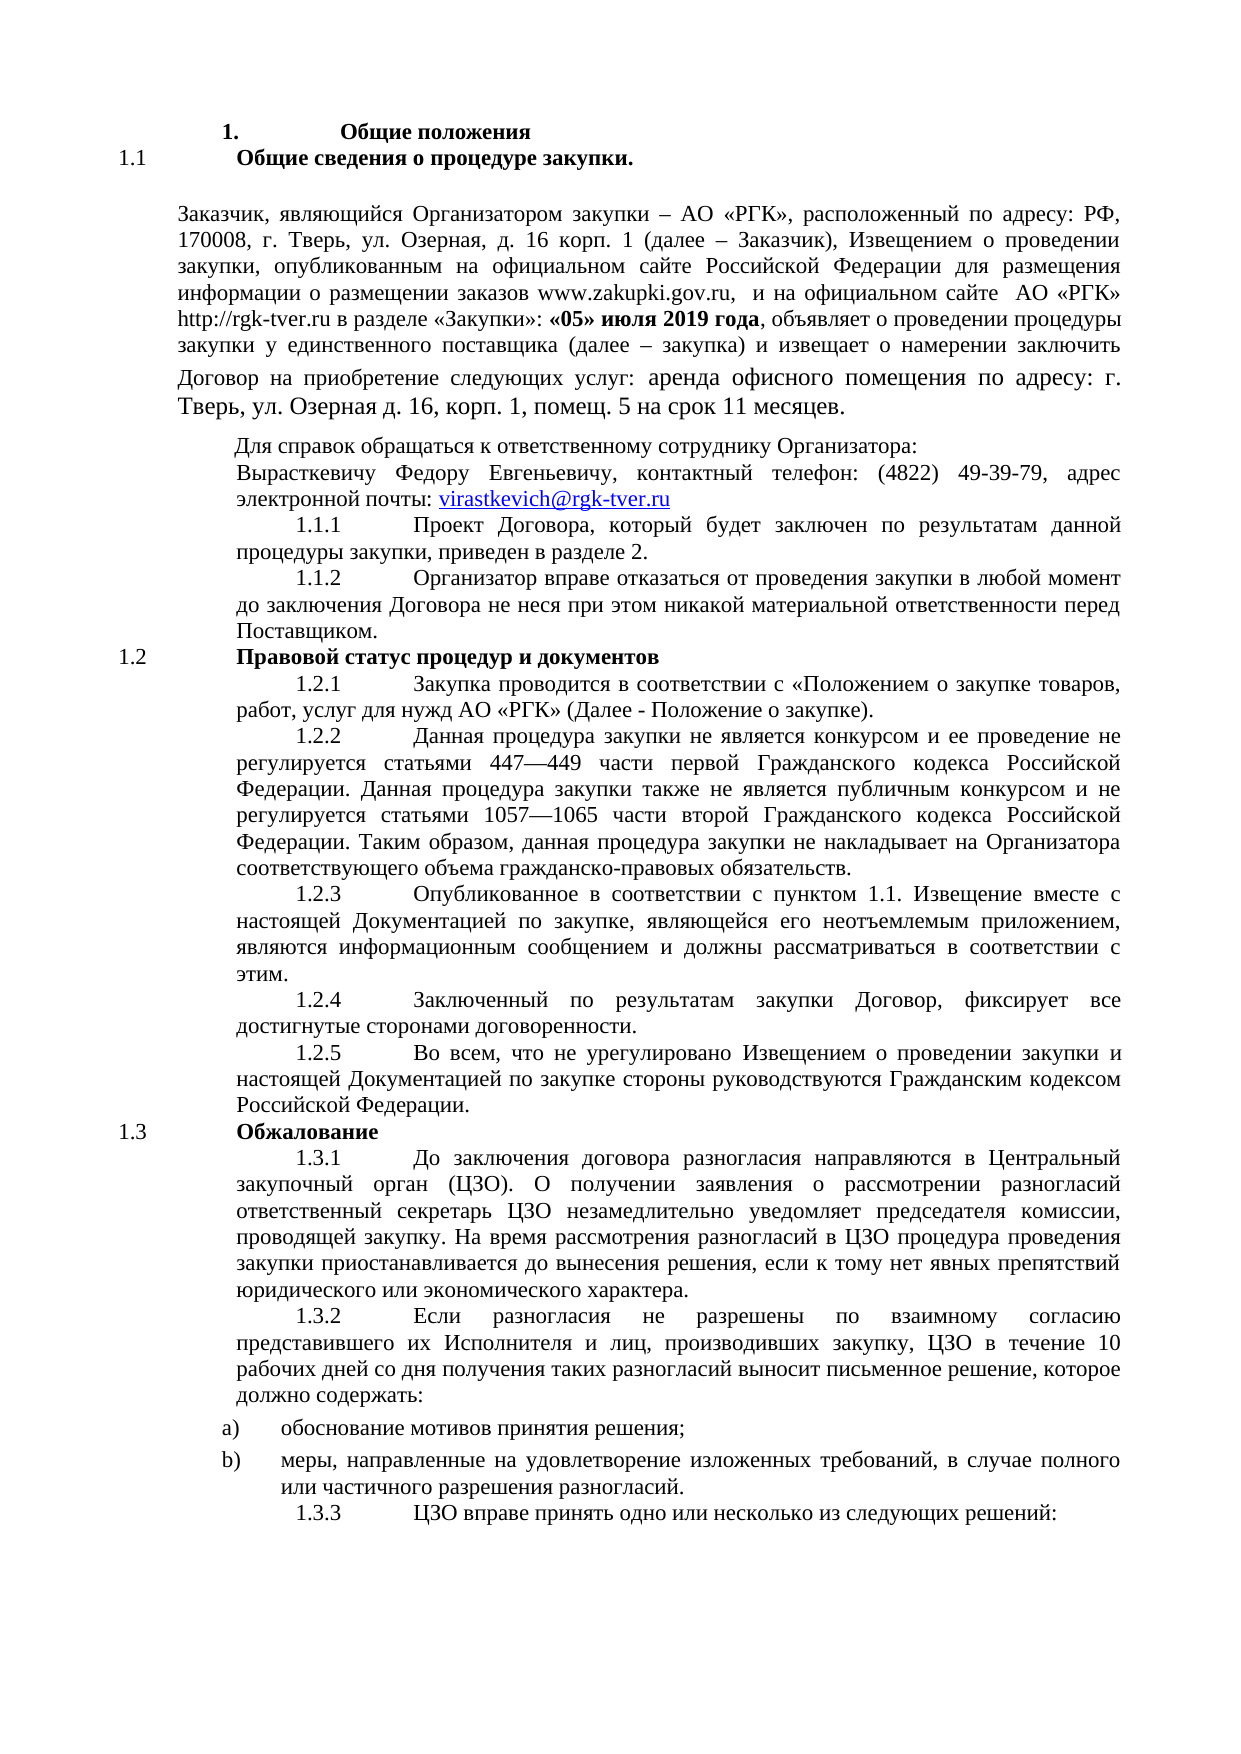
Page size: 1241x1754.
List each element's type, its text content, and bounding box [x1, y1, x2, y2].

text Опубликованное в соответствии с пунктом 1.1. Извещение вместе с настоящей Документацией по закупке, являющейся его неотъемлемым приложением, являются информационным сообщением и должны рассматриваться в соответствии с этим. [236, 881, 1122, 986]
subtitle Общие положения [222, 118, 1122, 144]
text Проект Договора, который будет заключен по результатам данной процедуры закупки, приведен в разделе 2. [236, 512, 1122, 564]
text Вырасткевичу Федору Евгеньевичу, контактный телефон: (4822) 49-39-79, адрес электронной почты: virastkevich@rgk-tver.ru [236, 459, 1122, 512]
text Заключенный по результатам закупки Договор, фиксирует все достигнутые сторонами договоренности. [236, 986, 1122, 1039]
text Организатор вправе отказаться от проведения закупки в любой момент до заключения Договора не неся при этом никакой материальной ответственности перед Поставщиком. [236, 564, 1122, 643]
list Для справок обращаться к ответственному сотруднику Организатора: [177, 432, 1122, 459]
text Если разногласия не разрешены по взаимному согласию представившего их Исполнителя и лиц, производивших закупку, ЦЗО в течение 10 рабочих дней со дня получения таких разногласий выносит письменное решение, которое должно содержать: [236, 1302, 1122, 1408]
list Заказчик, являющийся Организатором закупки – АО «РГК», расположенный по адресу: РФ, 170008, г. Тверь, ул. Озерная, д. 16 корп. 1 (далее – Заказчик), Извещением о проведении закупки, опубликованным на официальном сайте Российской Федерации для размещения информации о размещении заказов www.zakupki.gov.ru, и на официальном сайте АО «РГК» http://rgk-tver.ru в разделе «Закупки»: «05» июля 2019 года, объявляет о проведении процедуры закупки у единственного поставщика (далее – закупка) и извещает о намерении заключить Договор на приобретение следующих услуг: аренда офисного помещения по адресу: г. Тверь, ул. Озерная д. 16, корп. 1, помещ. 5 на срок 11 месяцев. [177, 199, 1122, 420]
text обоснование мотивов принятия решения; [222, 1414, 1122, 1440]
subtitle Правовой статус процедур и документов [118, 643, 1122, 670]
text меры, направленные на удовлетворение изложенных требований, в случае полного или частичного разрешения разногласий. [222, 1446, 1122, 1499]
text Во всем, что не урегулировано Извещением о проведении закупки и настоящей Документацией по закупке стороны руководствуются Гражданским кодексом Российской Федерации. [236, 1039, 1122, 1118]
text До заключения договора разногласия направляются в Центральный закупочный орган (ЦЗО). О получении заявления о рассмотрении разногласий ответственный секретарь ЦЗО незамедлительно уведомляет председателя комиссии, проводящей закупку. На время рассмотрения разногласий в ЦЗО процедура проведения закупки приостанавливается до вынесения решения, если к тому нет явных препятствий юридического или экономического характера. [236, 1144, 1122, 1302]
subtitle Обжалование [118, 1118, 1122, 1144]
text ЦЗО вправе принять одно или несколько из следующих решений: [236, 1499, 1122, 1526]
text Данная процедура закупки не является конкурсом и ее проведение не регулируется статьями 447—449 части первой Гражданского кодекса Российской Федерации. Данная процедура закупки также не является публичным конкурсом и не регулируется статьями 1057—1065 части второй Гражданского кодекса Российской Федерации. Таким образом, данная процедура закупки не накладывает на Организатора соответствующего объема гражданско-правовых обязательств. [236, 722, 1122, 881]
subtitle Общие сведения о процедуре закупки. [118, 144, 1122, 170]
text Закупка проводится в соответствии с «Положением о закупке товаров, работ, услуг для нужд АО «РГК» (Далее - Положение о закупке). [236, 670, 1122, 722]
